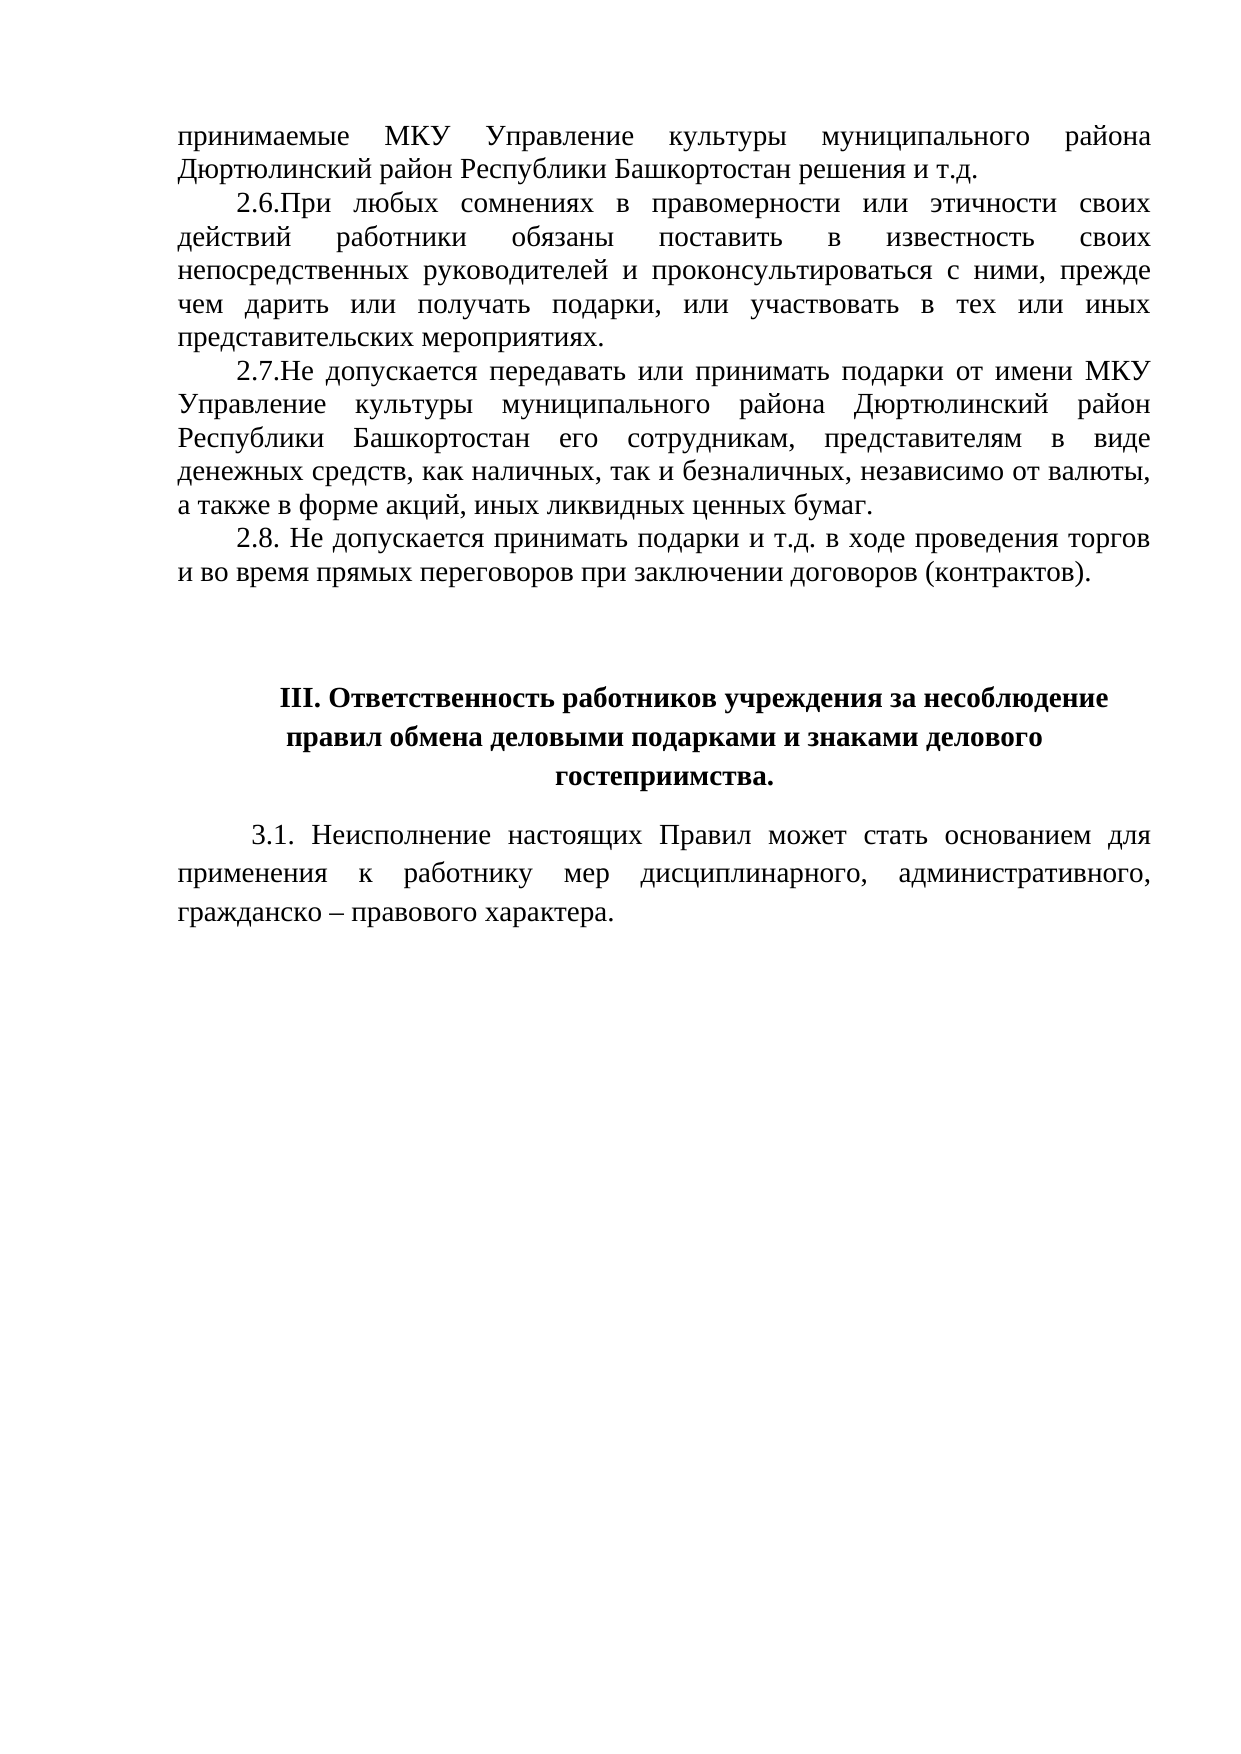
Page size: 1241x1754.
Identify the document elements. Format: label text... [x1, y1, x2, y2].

text 2.6.При любых сомнениях в правомерности или этичности своих действий работники обязаны поставить в известность своих непосредственных руководителей и проконсультироваться с ними, прежде чем дарить или получать подарки, или участвовать в тех или иных представительских мероприятиях. [177, 185, 1152, 353]
text III. Ответственность работников учреждения за несоблюдение правил обмена деловыми подарками и знаками делового гостеприимства. [177, 681, 1152, 791]
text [177, 118, 1152, 185]
text 2.8. Не допускается принимать подарки и т.д. в ходе проведения торгов и во время прямых переговоров при заключении договоров (контрактов). [177, 521, 1152, 588]
text 2.7.Не допускается передавать или принимать подарки от имени МКУ Управление культуры муниципального района Дюртюлинский район Республики Башкортостан его сотрудникам, представителям в виде денежных средств, как наличных, так и безналичных, независимо от валюты, а также в форме акций, иных ликвидных ценных бумаг. [177, 353, 1152, 521]
text 3.1. Неисполнение настоящих Правил может стать основанием для применения к работнику мер дисциплинарного, административного, гражданско – правового характера. [177, 817, 1152, 928]
